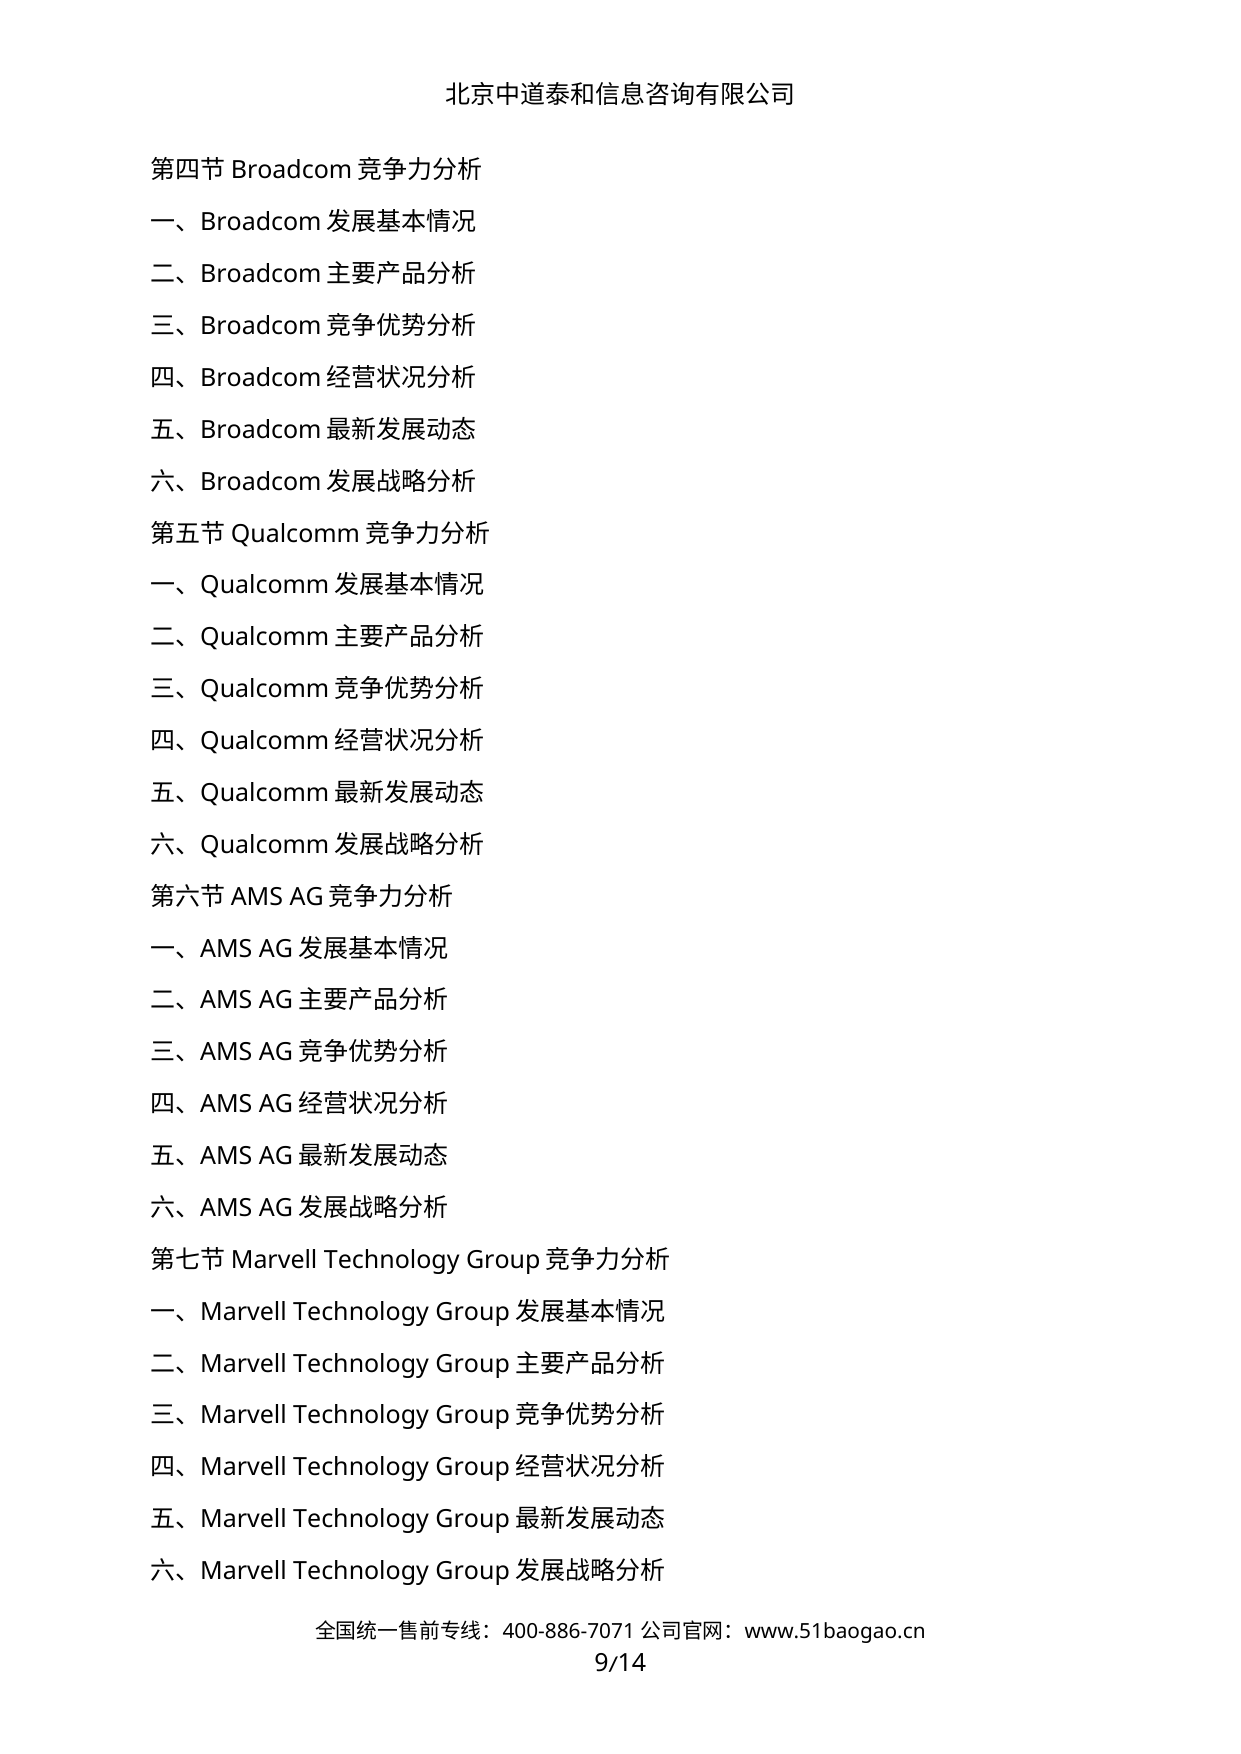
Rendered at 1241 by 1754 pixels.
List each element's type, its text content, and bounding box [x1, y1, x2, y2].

text 五、Marvell Technology Group最新发展动态 [150, 1499, 1090, 1535]
text 四、Broadcom经营状况分析 [150, 357, 1090, 394]
text 三、Broadcom竞争优势分析 [150, 306, 1090, 342]
text 二、AMS AG主要产品分析 [150, 980, 1090, 1016]
text 二、Broadcom主要产品分析 [150, 254, 1090, 290]
text 一、Qualcomm发展基本情况 [150, 565, 1090, 601]
text 四、Marvell Technology Group经营状况分析 [150, 1447, 1090, 1483]
text 五、Broadcom最新发展动态 [150, 409, 1090, 446]
text 六、AMS AG发展战略分析 [150, 1187, 1090, 1224]
text 第五节 Qualcomm竞争力分析 [150, 513, 1090, 549]
text 五、Qualcomm最新发展动态 [150, 772, 1090, 809]
text 六、Broadcom发展战略分析 [150, 461, 1090, 497]
text 三、Qualcomm竞争优势分析 [150, 669, 1090, 705]
text 一、Broadcom发展基本情况 [150, 202, 1090, 238]
text 五、AMS AG最新发展动态 [150, 1136, 1090, 1172]
text 四、Qualcomm经营状况分析 [150, 721, 1090, 757]
text 二、Marvell Technology Group主要产品分析 [150, 1343, 1090, 1379]
text 四、AMS AG经营状况分析 [150, 1084, 1090, 1120]
text 一、AMS AG发展基本情况 [150, 928, 1090, 964]
text 六、Qualcomm发展战略分析 [150, 824, 1090, 861]
text 第七节 Marvell Technology Group竞争力分析 [150, 1239, 1090, 1276]
text 三、AMS AG竞争优势分析 [150, 1032, 1090, 1068]
text 一、Marvell Technology Group发展基本情况 [150, 1291, 1090, 1327]
text 第六节 AMS AG竞争力分析 [150, 876, 1090, 912]
text 三、Marvell Technology Group竞争优势分析 [150, 1395, 1090, 1431]
text 二、Qualcomm主要产品分析 [150, 617, 1090, 653]
text 六、Marvell Technology Group发展战略分析 [150, 1551, 1090, 1587]
text 第四节 Broadcom竞争力分析 [150, 150, 1090, 186]
